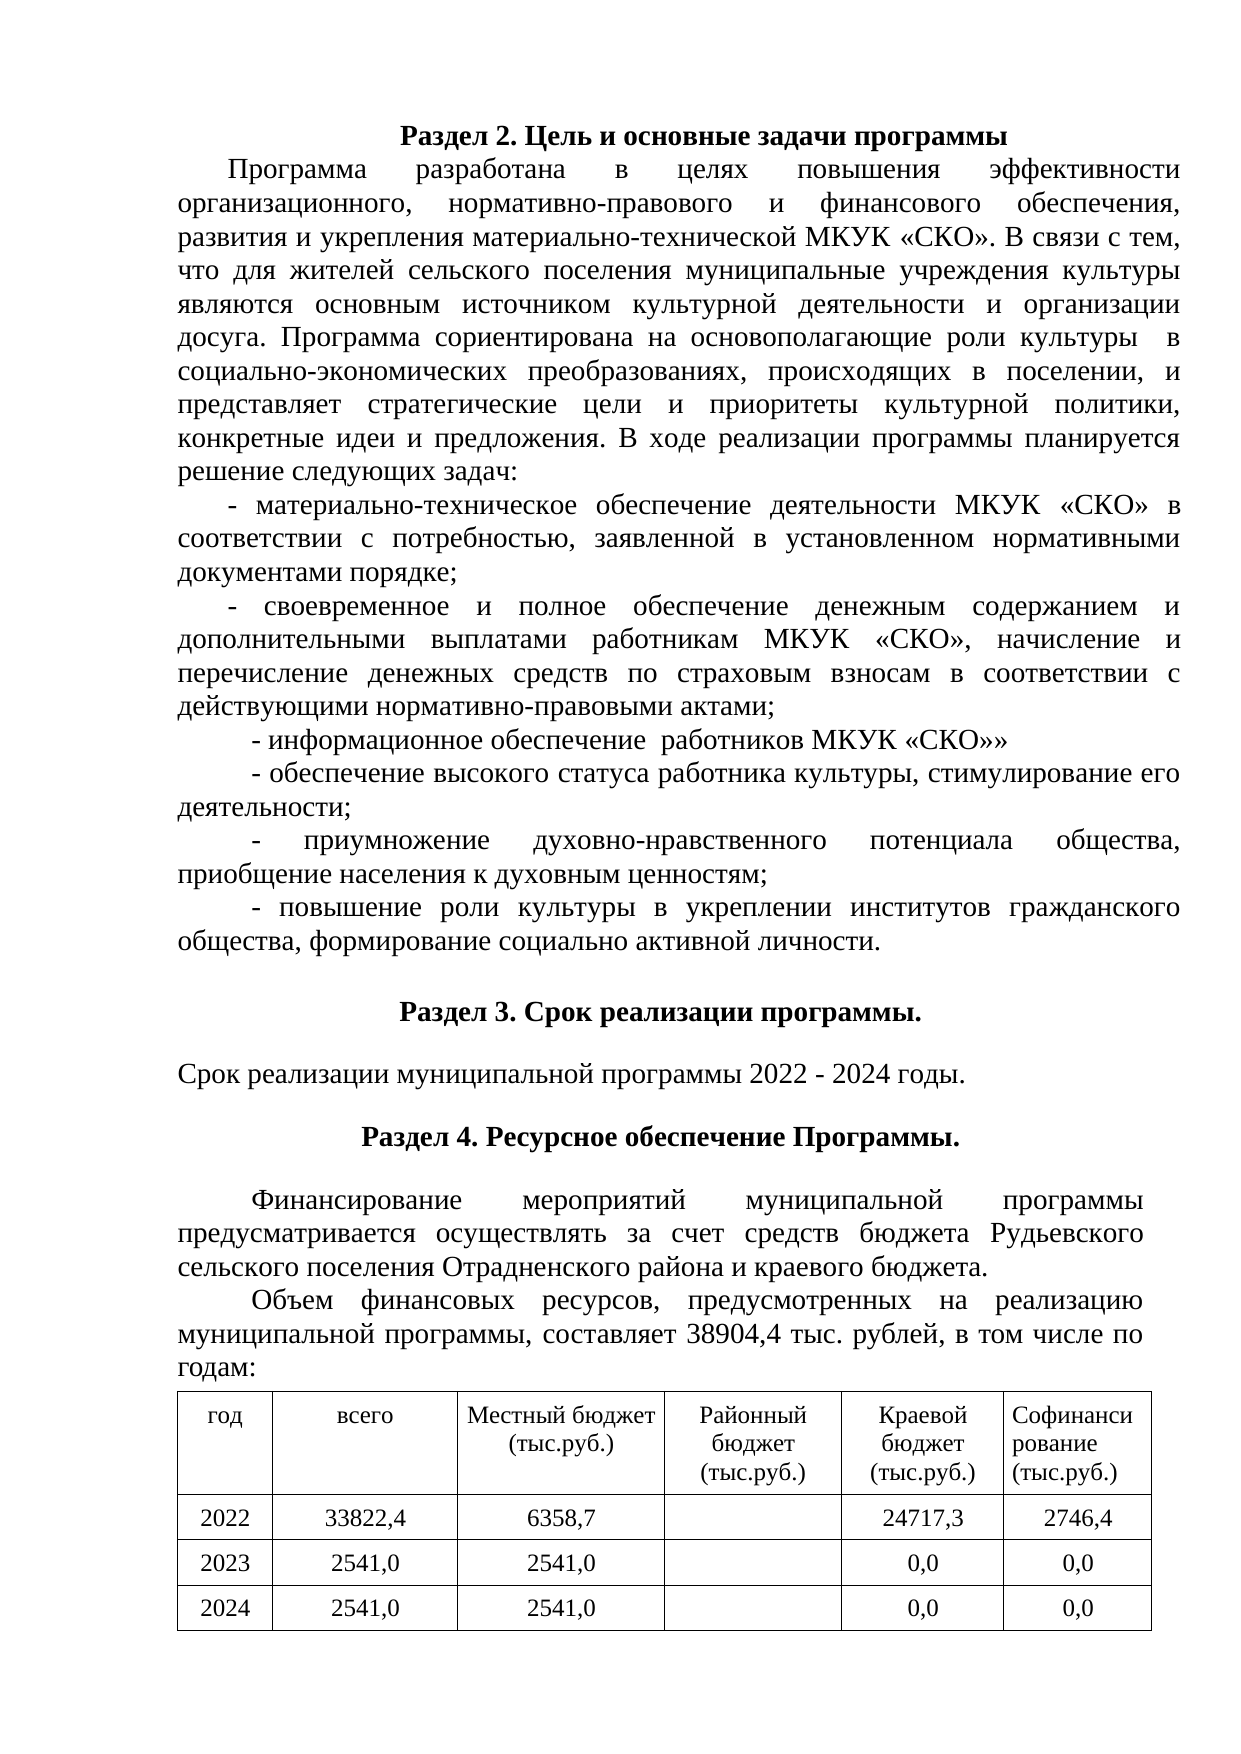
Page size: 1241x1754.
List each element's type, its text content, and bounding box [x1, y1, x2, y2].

table_cell 2024 [178, 1586, 272, 1630]
table_cell 0,0 [1004, 1586, 1151, 1630]
text - информационное обеспечение работников МКУК «СКО»» [177, 722, 1181, 755]
text - своевременное и полное обеспечение денежным содержанием и дополнительными выплатами работникам МКУК «СКО», начисление и перечисление денежных средств по страховым взносам в соответствии с действующими нормативно-правовыми актами; [177, 588, 1181, 722]
table_header Раздел 3. Срок реализации программы. Срок реализации муниципальной программы 2022 - 2024 годы. Раздел 4. Ресурсное обеспечение Программы. Финансирование мероприятий муниципальной программы предусматривается осуществлять за счет средств бюджета Рудьевского сельского поселения Отрадненского района и краевого бюджета. Объем финансовых ресурсов, предусмотренных на реализацию муниципальной программы, составляет 38904,4 тыс. рублей, в том числе по годам: [169, 957, 1152, 1391]
table_cell 2023 [178, 1540, 272, 1584]
text - обеспечение высокого статуса работника культуры, стимулирование его деятельности; [177, 755, 1181, 822]
table_cell [665, 1495, 841, 1539]
table_cell [665, 1540, 841, 1584]
table_cell 0,0 [842, 1540, 1003, 1584]
table_cell 2541,0 [273, 1586, 457, 1630]
text - материально-техническое обеспечение деятельности МКУК «СКО» в соответствии с потребностью, заявленной в установленном нормативными документами порядке; [177, 487, 1181, 588]
table_cell год [178, 1392, 272, 1494]
table_cell 2746,4 [1004, 1495, 1151, 1539]
table_cell 6358,7 [458, 1495, 664, 1539]
table_cell 2022 [178, 1495, 272, 1539]
table_cell Районный бюджет (тыс.руб.) [665, 1392, 841, 1494]
table_cell 24717,3 [842, 1495, 1003, 1539]
table_cell Краевой бюджет (тыс.руб.) [842, 1392, 1003, 1494]
table_cell всего [273, 1392, 457, 1494]
text Раздел 2. Цель и основные задачи программы [177, 118, 1181, 152]
table_cell 2541,0 [458, 1540, 664, 1584]
table_cell 0,0 [842, 1586, 1003, 1630]
text - повышение роли культуры в укреплении институтов гражданского общества, формирование социально активной личности. [177, 889, 1181, 957]
table_cell 2541,0 [273, 1540, 457, 1584]
table_cell [665, 1586, 841, 1630]
table_cell Софинансирование (тыс.руб.) [1004, 1392, 1151, 1494]
table_cell Местный бюджет (тыс.руб.) [458, 1392, 664, 1494]
text Программа разработана в целях повышения эффективности организационного, нормативно-правового и финансового обеспечения, развития и укрепления материально-технической МКУК «СКО». В связи с тем, что для жителей сельского поселения муниципальные учреждения культуры являются основным источником культурной деятельности и организации досуга. Программа сориентирована на основополагающие роли культуры в социально-экономических преобразованиях, происходящих в поселении, и представляет стратегические цели и приоритеты культурной политики, конкретные идеи и предложения. В ходе реализации программы планируется решение следующих задач: [177, 152, 1181, 487]
text - приумножение духовно-нравственного потенциала общества, приобщение населения к духовным ценностям; [177, 822, 1181, 889]
table_cell 33822,4 [273, 1495, 457, 1539]
table_cell 0,0 [1004, 1540, 1151, 1584]
table_cell 2541,0 [458, 1586, 664, 1630]
